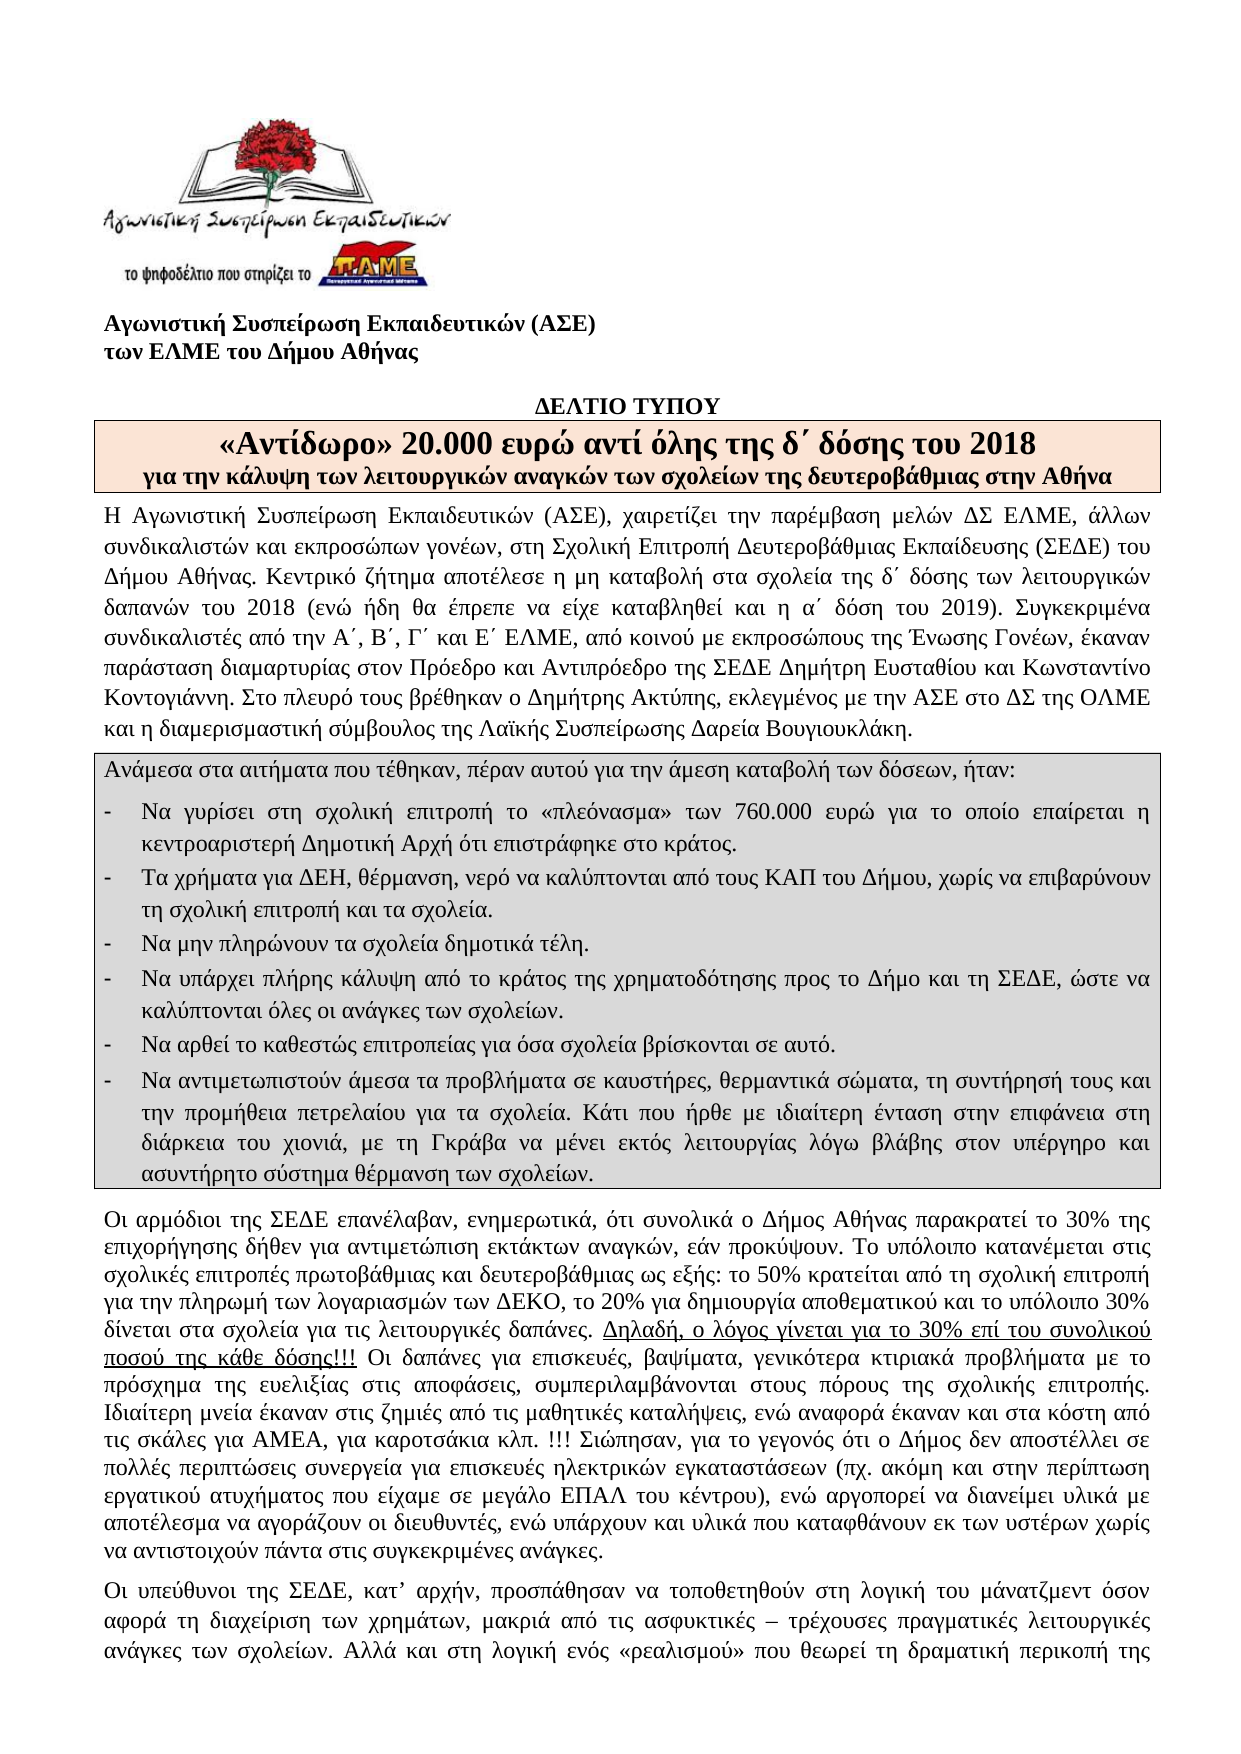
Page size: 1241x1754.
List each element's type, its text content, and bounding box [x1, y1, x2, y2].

text Οι αρμόδιοι της ΣΕΔΕ επανέλαβαν, ενημερωτικά, ότι συνολικά ο Δήμος Αθήνας παρακρατεί το 30% της επιχορήγησης δήθεν για αντιμετώπιση εκτάκτων αναγκών, εάν προκύψουν. Το υπόλοιπο κατανέμεται στις σχολικές επιτροπές πρωτοβάθμιας και δευτεροβάθμιας ως εξής: το 50% κρατείται από τη σχολική επιτροπή για την πληρωμή των λογαριασμών των ΔΕΚΟ, το 20% για δημιουργία αποθεματικού και το υπόλοιπο 30% δίνεται στα σχολεία για τις λειτουργικές δαπάνες. Δηλαδή, ο λόγος γίνεται για το 30% επί του συνολικού ποσού της κάθε δόσης!!! Οι δαπάνες για επισκευές, βαψίματα, γενικότερα κτιριακά προβλήματα με το πρόσχημα της ευελιξίας στις αποφάσεις, συμπεριλαμβάνονται στους πόρους της σχολικής επιτροπής. Ιδιαίτερη μνεία έκαναν στις ζημιές από τις μαθητικές καταλήψεις, ενώ αναφορά έκαναν και στα κόστη από τις σκάλες για ΑΜΕΑ, για καροτσάκια κλπ. !!! Σιώπησαν, για το γεγονός ότι ο Δήμος δεν αποστέλλει σε πολλές περιπτώσεις συνεργεία για επισκευές ηλεκτρικών εγκαταστάσεων (πχ. ακόμη και στην περίπτωση εργατικού ατυχήματος που είχαμε σε μεγάλο ΕΠΑΛ του κέντρου), ενώ αργοπορεί να διανείμει υλικά με αποτέλεσμα να αγοράζουν οι διευθυντές, ενώ υπάρχουν και υλικά που καταφθάνουν εκ των υστέρων χωρίς να αντιστοιχούν πάντα στις συγκεκριμένες ανάγκες. [103, 1204, 1152, 1563]
list Τα χρήματα για ΔΕΗ, θέρμανση, νερό να καλύπτονται από τους ΚΑΠ του Δήμου, χωρίς να επιβαρύνουν τη σχολική επιτροπή και τα σχολεία. [95, 857, 1160, 922]
list Να αντιμετωπιστούν άμεσα τα προβλήματα σε καυστήρες, θερμαντικά σώματα, τη συντήρησή τους και την προμήθεια πετρελαίου για τα σχολεία. Κάτι που ήρθε με ιδιαίτερη ένταση στην επιφάνεια στη διάρκεια του χιονιά, με τη Γκράβα να μένει εκτός λειτουργίας λόγω βλάβης στον υπέργηρο και ασυντήρητο σύστημα θέρμανση των σχολείων. [95, 1059, 1160, 1188]
text «Αντίδωρο» 20.000 ευρώ αντί όλης της δ΄ δόσης του 2018 για την κάλυψη των λειτουργικών αναγκών των σχολείων της δευτεροβάθμιας στην Αθήνα [95, 421, 1160, 492]
text Ανάμεσα στα αιτήματα που τέθηκαν, πέραν αυτού για την άμεση καταβολή των δόσεων, ήταν: [95, 754, 1160, 783]
list Να αρθεί το καθεστώς επιτροπείας για όσα σχολεία βρίσκονται σε αυτό. [95, 1024, 1160, 1059]
list Να γυρίσει στη σχολική επιτροπή το «πλεόνασμα» των 760.000 ευρώ για το οποίο επαίρεται η κεντροαριστερή Δημοτική Αρχή ότι επιστράφηκε στο κράτος. [95, 791, 1160, 857]
text Αγωνιστική Συσπείρωση Εκπαιδευτικών (ΑΣΕ) των ΕΛΜΕ του Δήμου Αθήνας [103, 309, 1152, 365]
list Να υπάρχει πλήρης κάλυψη από το κράτος της χρηματοδότησης προς το Δήμο και τη ΣΕΔΕ, ώστε να καλύπτονται όλες οι ανάγκες των σχολείων. [95, 958, 1160, 1024]
text Η Αγωνιστική Συσπείρωση Εκπαιδευτικών (ΑΣΕ), χαιρετίζει την παρέμβαση μελών ΔΣ ΕΛΜΕ, άλλων συνδικαλιστών και εκπροσώπων γονέων, στη Σχολική Επιτροπή Δευτεροβάθμιας Εκπαίδευσης (ΣΕΔΕ) του Δήμου Αθήνας. Κεντρικό ζήτημα αποτέλεσε η μη καταβολή στα σχολεία της δ΄ δόσης των λειτουργικών δαπανών του 2018 (ενώ ήδη θα έπρεπε να είχε καταβληθεί και η α΄ δόση του 2019). Συγκεκριμένα συνδικαλιστές από την Α΄, Β΄, Γ΄ και Ε΄ ΕΛΜΕ, από κοινού με εκπροσώπους της Ένωσης Γονέων, έκαναν παράσταση διαμαρτυρίας στον Πρόεδρο και Αντιπρόεδρο της ΣΕΔΕ Δημήτρη Ευσταθίου και Κωνσταντίνο Κοντογιάννη. Στο πλευρό τους βρέθηκαν ο Δημήτρης Ακτύπης, εκλεγμένος με την ΑΣΕ στο ΔΣ της ΟΛΜΕ και η διαμερισμαστική σύμβουλος της Λαϊκής Συσπείρωσης Δαρεία Βουγιουκλάκη. [103, 502, 1152, 741]
text ΔΕΛΤΙΟ ΤΥΠΟΥ [103, 392, 1152, 420]
list Να μην πληρώνουν τα σχολεία δημοτικά τέλη. [95, 922, 1160, 958]
picture [103, 118, 451, 291]
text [103, 1576, 1152, 1664]
